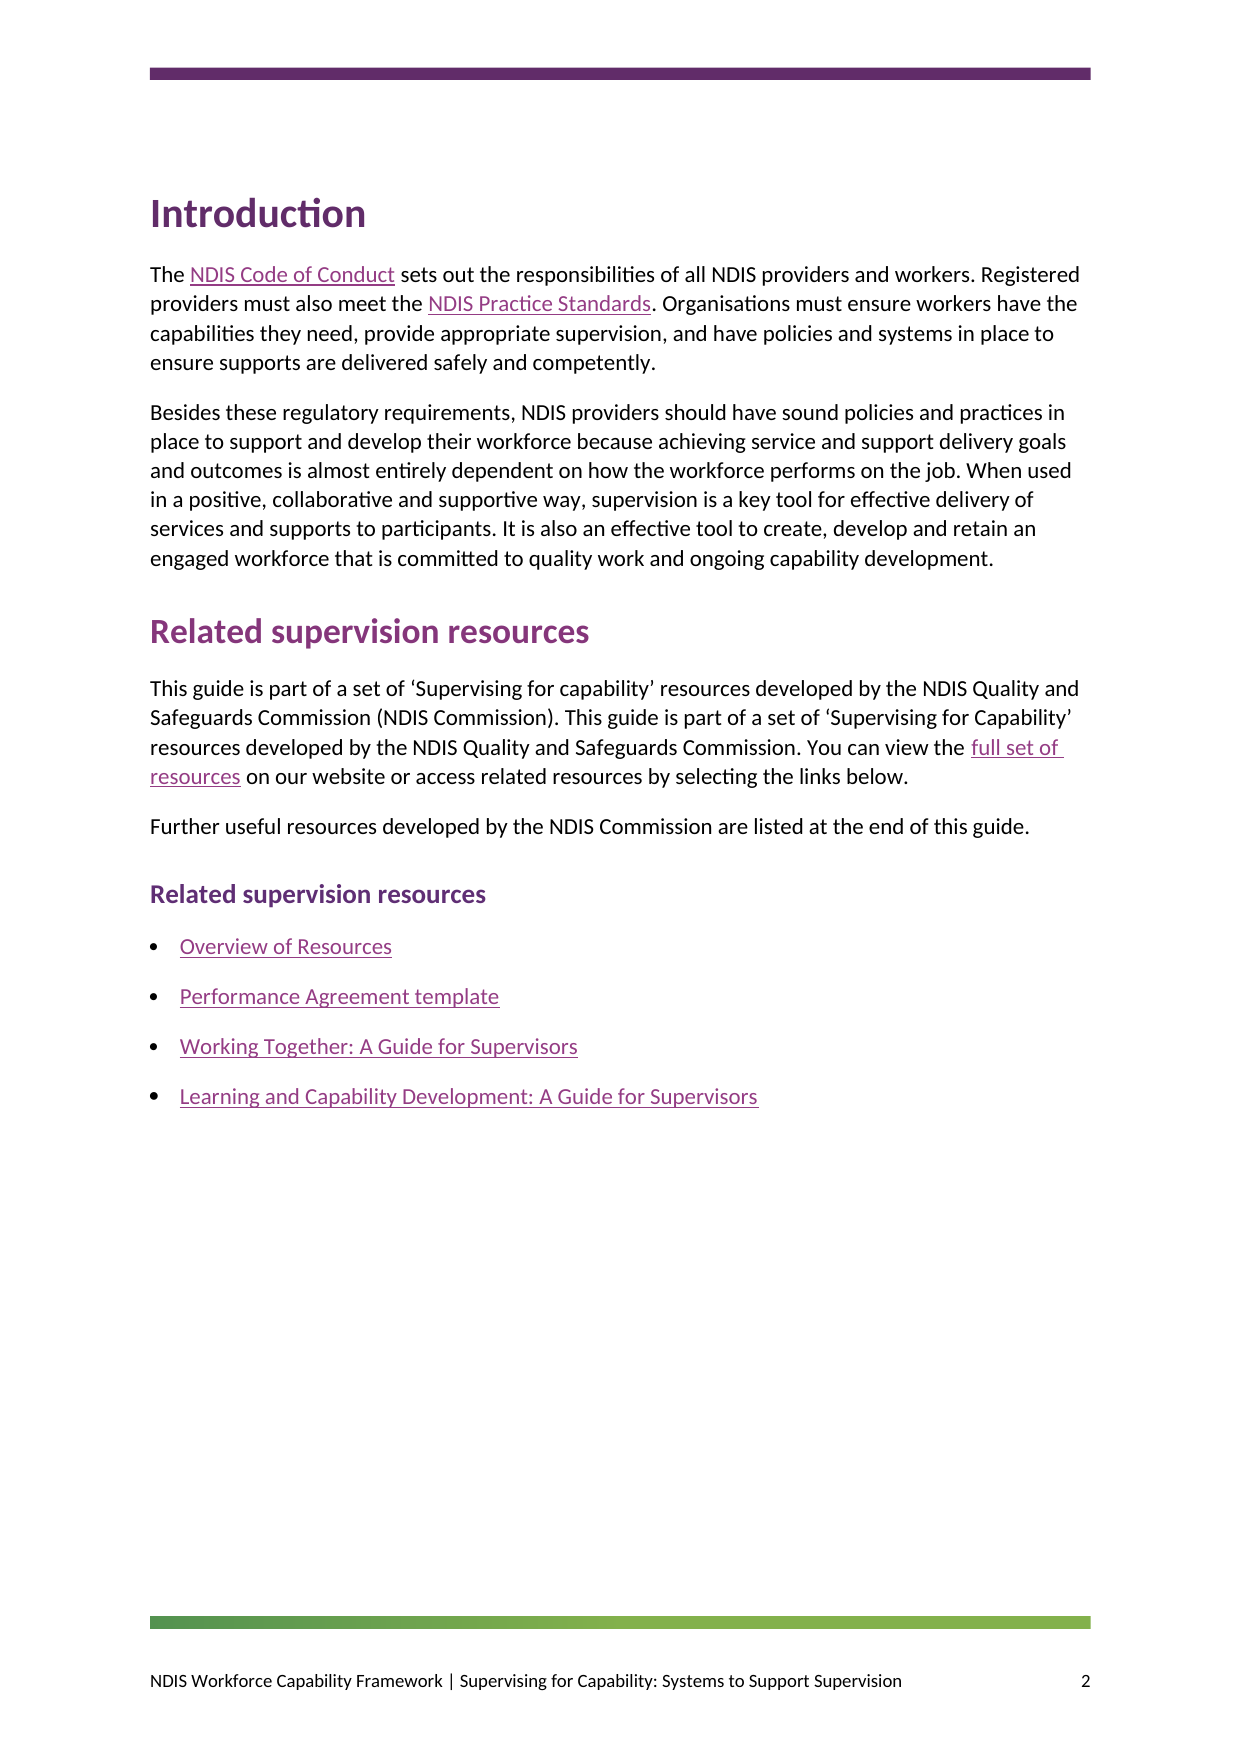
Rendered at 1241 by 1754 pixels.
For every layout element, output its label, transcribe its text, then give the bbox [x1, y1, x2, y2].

text The NDIS Code of Conduct sets out the responsibilities of all NDIS providers and workers. Registered providers must also meet the NDIS Practice Standards. Organisations must ensure workers have the capabilities they need, provide appropriate supervision, and have policies and systems in place to ensure supports are delivered safely and competently. [150, 259, 1090, 376]
text Working Together: A Guide for Supervisors [150, 1031, 1090, 1060]
subtitle Introduction [150, 187, 1090, 238]
text This guide is part of a set of ‘Supervising for capability’ resources developed by the NDIS Quality and Safeguards Commission (NDIS Commission). This guide is part of a set of ‘Supervising for Capability’ resources developed by the NDIS Quality and Safeguards Commission. You can view the full set of resources on our website or access related resources by selecting the links below. [150, 673, 1090, 790]
text Further useful resources developed by the NDIS Commission are listed at the end of this guide. [150, 811, 1090, 840]
text Learning and Capability Development: A Guide for Supervisors [150, 1081, 1090, 1110]
subtitle Related supervision resources [150, 877, 1090, 910]
text Performance Agreement template [150, 981, 1090, 1010]
text Besides these regulatory requirements, NDIS providers should have sound policies and practices in place to support and develop their workforce because achieving service and support delivery goals and outcomes is almost entirely dependent on how the workforce performs on the job. When used in a positive, collaborative and supportive way, supervision is a key tool for effective delivery of services and supports to participants. It is also an effective tool to create, develop and retain an engaged workforce that is committed to quality work and ongoing capability development. [150, 397, 1090, 572]
subtitle Related supervision resources [150, 609, 1090, 652]
text Overview of Resources [150, 931, 1090, 960]
